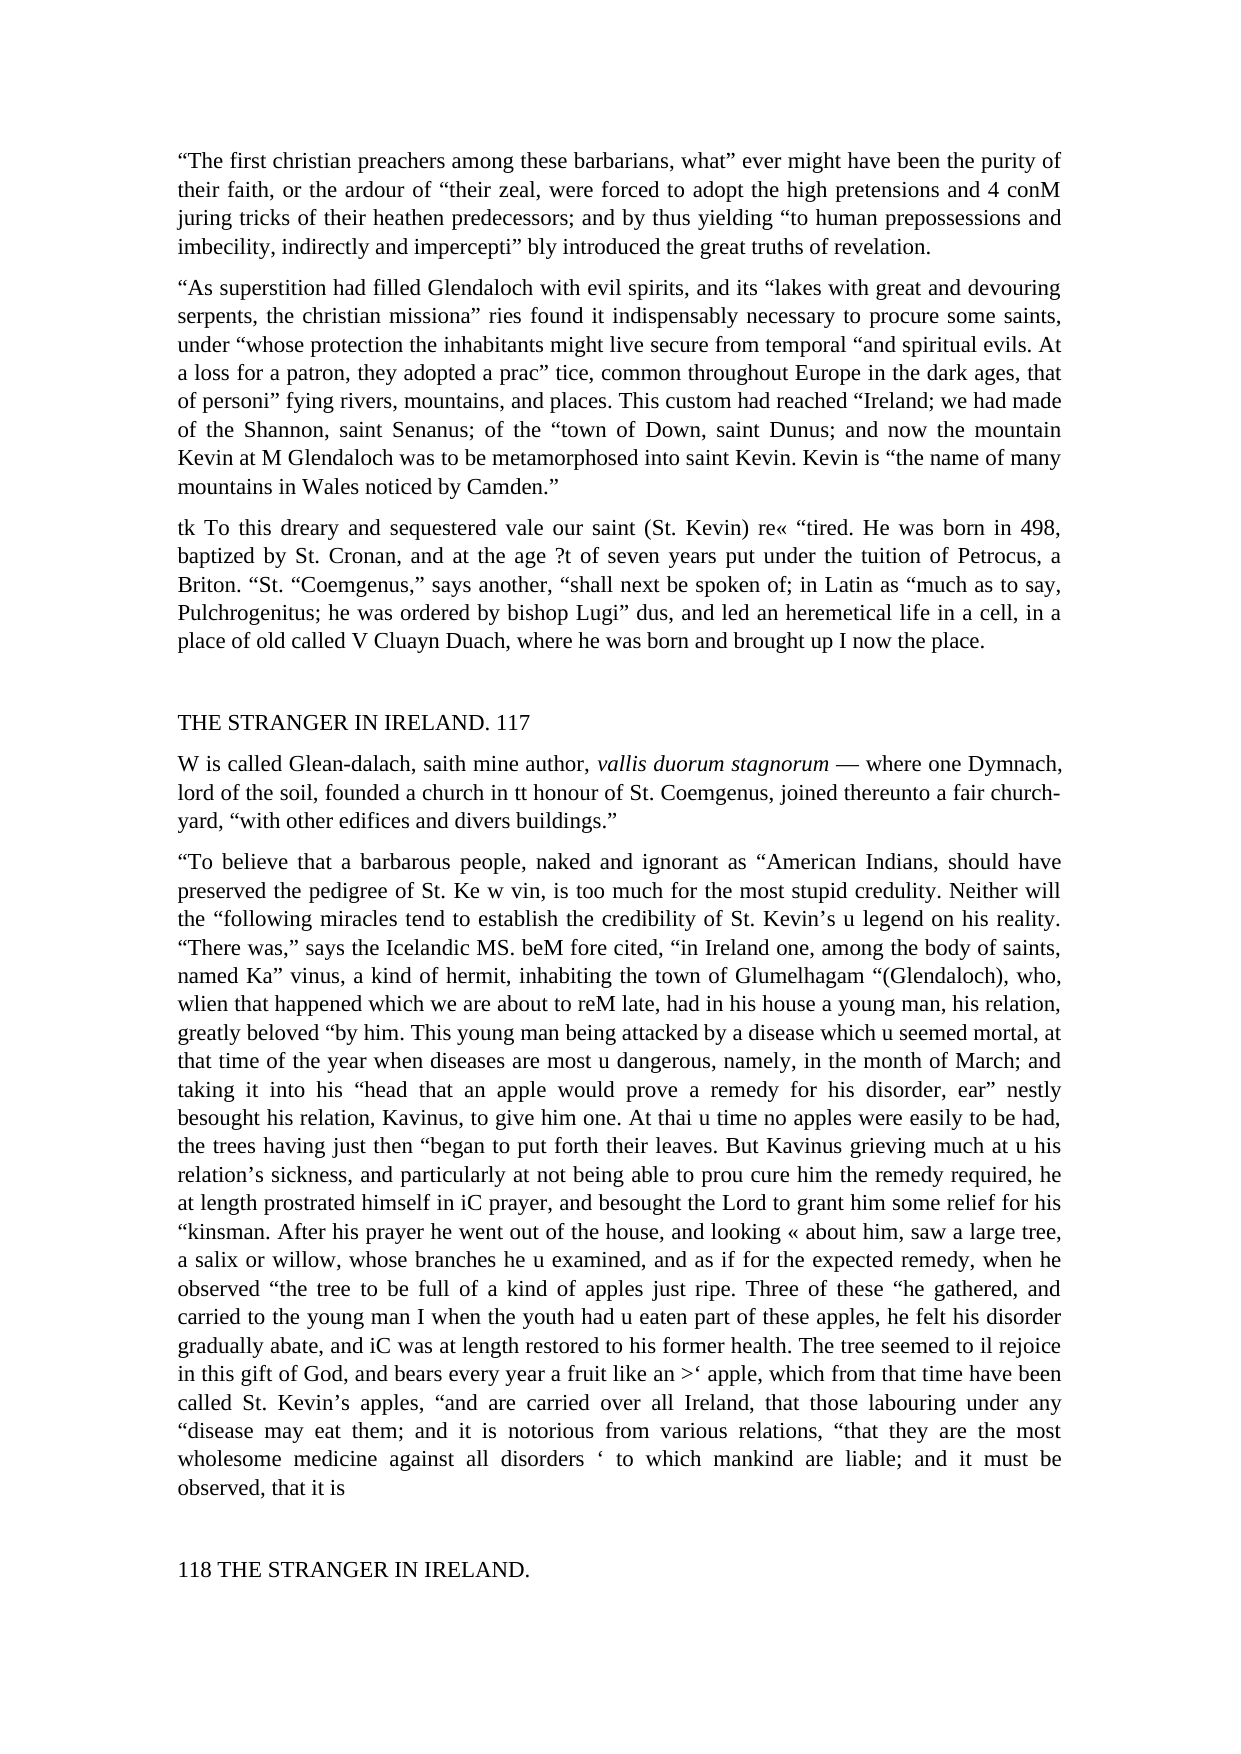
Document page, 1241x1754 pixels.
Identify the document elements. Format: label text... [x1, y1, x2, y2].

text 118 THE STRANGER IN IRELAND. [177, 1556, 1063, 1582]
text “To believe that a barbarous people, naked and ignorant as “American Indians, should have preserved the pedigree of St. Ke w vin, is too much for the most stupid credulity. Neither will the “following miracles tend to establish the credibility of St. Kevin’s u legend on his reality. “There was,” says the Icelandic MS. beM fore cited, “in Ireland one, among the body of saints, named Ka” vinus, a kind of hermit, inhabiting the town of Glumelhagam “(Glendaloch), who, wlien that happened which we are about to reM late, had in his house a young man, his relation, greatly beloved “by him. This young man being attacked by a disease which u seemed mortal, at that time of the year when diseases are most u dangerous, namely, in the month of March; and taking it into his “head that an apple would prove a remedy for his disorder, ear” nestly besought his relation, Kavinus, to give him one. At thai u time no apples were easily to be had, the trees having just then “began to put forth their leaves. But Kavinus grieving much at u his relation’s sickness, and particularly at not being able to prou cure him the remedy required, he at length prostrated himself in iC prayer, and besought the Lord to grant him some relief for his “kinsman. After his prayer he went out of the house, and looking « about him, saw a large tree, a salix or willow, whose branches he u examined, and as if for the expected remedy, when he observed “the tree to be full of a kind of apples just ripe. Three of these “he gathered, and carried to the young man I when the youth had u eaten part of these apples, he felt his disorder gradually abate, and iC was at length restored to his former health. The tree seemed to il rejoice in this gift of God, and bears every year a fruit like an >‘ apple, which from that time have been called St. Kevin’s apples, “and are carried over all Ireland, that those labouring under any “disease may eat them; and it is notorious from various relations, “that they are the most wholesome medicine against all disorders ‘ to which mankind are liable; and it must be observed, that it is [177, 848, 1063, 1500]
text tk To this dreary and sequestered vale our saint (St. Kevin) re« “tired. He was born in 498, baptized by St. Cronan, and at the age ?t of seven years put under the tuition of Petrocus, a Briton. “St. “Coemgenus,” says another, “shall next be spoken of; in Latin as “much as to say, Pulchrogenitus; he was ordered by bishop Lugi” dus, and led an heremetical life in a cell, in a place of old called V Cluayn Duach, where he was born and brought up I now the place. [177, 514, 1063, 654]
text “As superstition had filled Glendaloch with evil spirits, and its “lakes with great and devouring serpents, the christian missiona” ries found it indispensably necessary to procure some saints, under “whose protection the inhabitants might live secure from temporal “and spiritual evils. At a loss for a patron, they adopted a prac” tice, common throughout Europe in the dark ages, that of personi” fying rivers, mountains, and places. This custom had reached “Ireland; we had made of the Shannon, saint Senanus; of the “town of Down, saint Dunus; and now the mountain Kevin at M Glendaloch was to be metamorphosed into saint Kevin. Kevin is “the name of many mountains in Wales noticed by Camden.” [177, 274, 1063, 499]
text THE STRANGER IN IRELAND. 117 [177, 709, 1063, 736]
text W is called Glean-dalach, saith mine author, vallis duorum stagnorum — where one Dymnach, lord of the soil, founded a church in tt honour of St. Coemgenus, joined thereunto a fair church-yard, “with other edifices and divers buildings.” [177, 750, 1063, 834]
text “The first christian preachers among these barbarians, what” ever might have been the purity of their faith, or the ardour of “their zeal, were forced to adopt the high pretensions and 4 conM juring tricks of their heathen predecessors; and by thus yielding “to human prepossessions and imbecility, indirectly and impercepti” bly introduced the great truths of revelation. [177, 148, 1063, 259]
